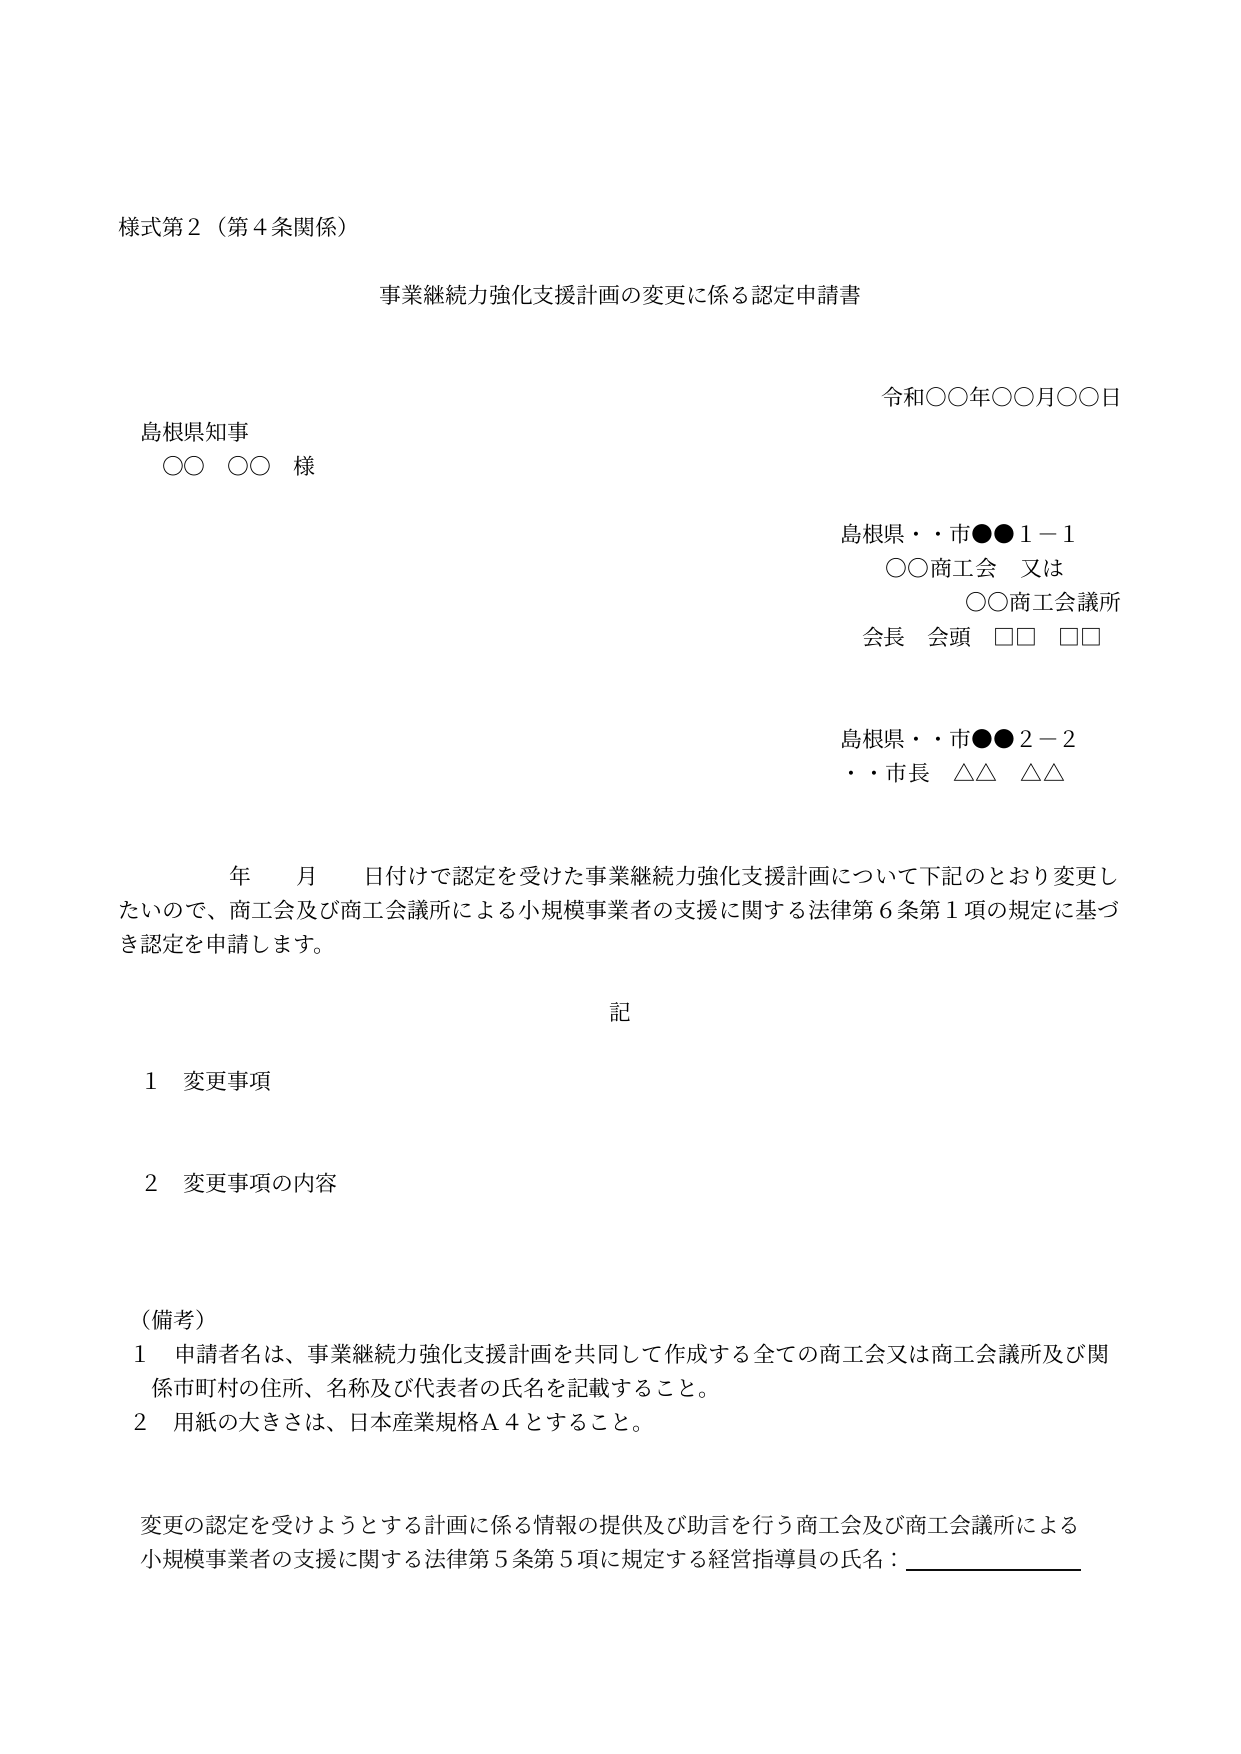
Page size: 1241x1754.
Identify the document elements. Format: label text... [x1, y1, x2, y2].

table_header （備考） １ 申請者名は、事業継続力強化支援計画を共同して作成する全ての商工会又は商工会議所及び関係市町村の住所、名称及び代表者の氏名を記載すること。 ２ 用紙の大きさは、日本産業規格Ａ４とすること。 [118, 1302, 1121, 1438]
text 島根県・・市●●２－２ [118, 721, 1122, 755]
text １ 変更事項 [118, 1063, 1122, 1097]
text 島根県・・市●●１－１ [118, 516, 1122, 550]
text 島根県知事 [118, 413, 1122, 448]
text 事業継続力強化支援計画の変更に係る認定申請書 [118, 277, 1122, 311]
text 会長 会頭 □□ □□ [118, 618, 1122, 653]
subtitle 記 [118, 994, 1122, 1028]
text ２ 変更事項の内容 [118, 1165, 1122, 1199]
text 〇〇商工会議所 [118, 584, 1122, 618]
text 様式第２（第４条関係） [118, 208, 1122, 243]
text 〇〇 〇〇 様 [118, 448, 1122, 482]
text 年 月 日付けで認定を受けた事業継続力強化支援計画について下記のとおり変更したいので、商工会及び商工会議所による小規模事業者の支援に関する法律第６条第１項の規定に基づき認定を申請します。 [118, 858, 1122, 960]
text 〇〇商工会 又は [118, 550, 1122, 584]
text 変更の認定を受けようとする計画に係る情報の提供及び助言を行う商工会及び商工会議所による小規模事業者の支援に関する法律第５条第５項に規定する経営指導員の氏名： [140, 1507, 1100, 1575]
text ・・市長 △△ △△ [118, 755, 1122, 789]
text 令和○○年○○月○○日 [118, 379, 1122, 413]
